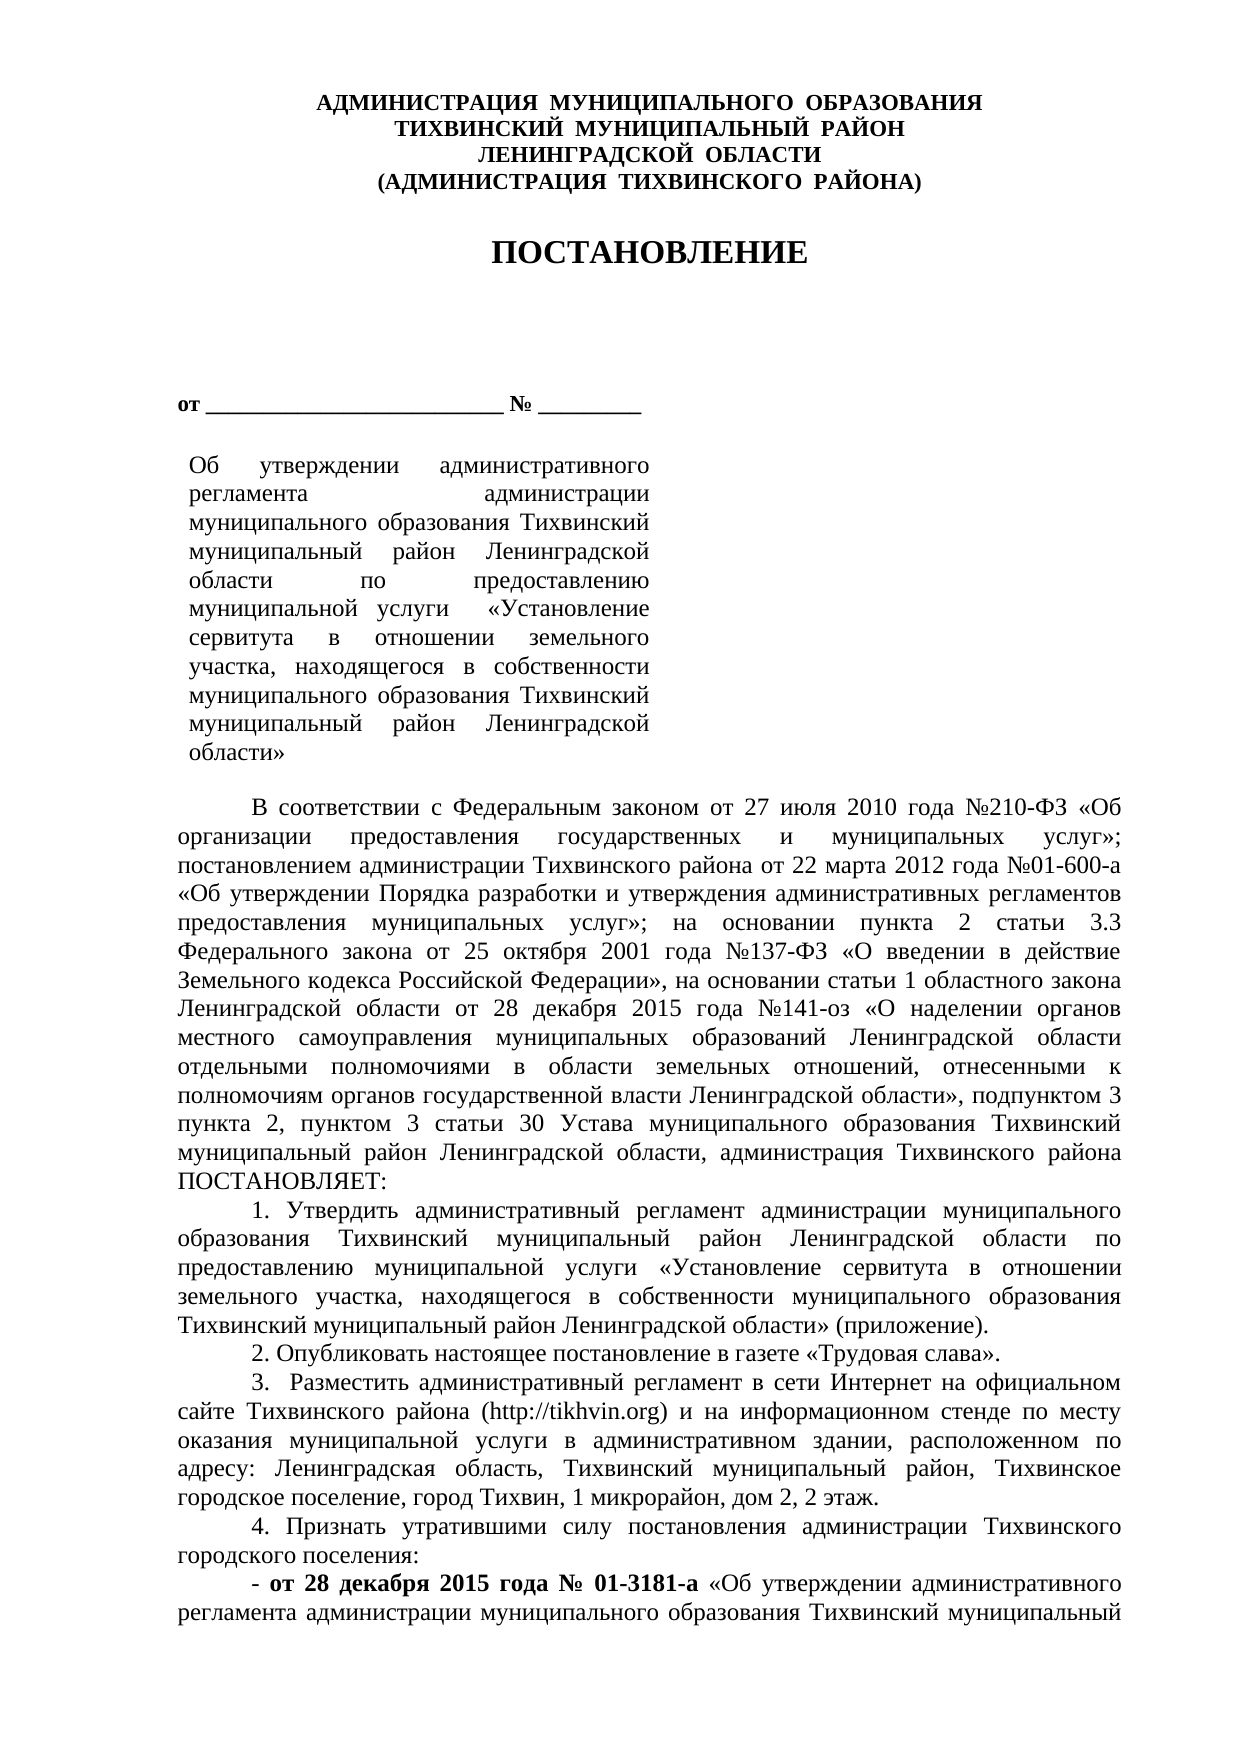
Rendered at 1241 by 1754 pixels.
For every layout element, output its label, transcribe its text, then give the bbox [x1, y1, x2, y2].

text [177, 1568, 1122, 1626]
text АДМИНИСТРАЦИЯ МУНИЦИПАЛЬНОГО ОБРАЗОВАНИЯ [177, 89, 1122, 115]
text 4. Признать утратившими силу постановления администрации Тихвинского городского поселения: [177, 1511, 1122, 1568]
text (АДМИНИСТРАЦИЯ ТИХВИНСКОГО РАЙОНА) [177, 168, 1122, 194]
text ПОСТАНОВЛЕНИЕ [177, 232, 1122, 271]
text 3. Разместить административный регламент в сети Интернет на официальном сайте Тихвинского района (http://tikhvin.оrg) и на информационном стенде по месту оказания муниципальной услуги в административном здании, расположенном по адресу: Ленинградская область, Тихвинский муниципальный район, Тихвинское городское поселение, город Тихвин, 1 микрорайон, дом 2, 2 этаж. [177, 1367, 1122, 1511]
table_header Об утверждении административного регламента администрации муниципального образования Тихвинский муниципальный район Ленинградской области по предоставлению муниципальной услуги «Установление сервитута в отношении земельного участка, находящегося в собственности муниципального образования Тихвинский муниципальный район Ленинградской области» [177, 450, 661, 766]
text 1. Утвердить административный регламент администрации муниципального образования Тихвинский муниципальный район Ленинградской области по предоставлению муниципальной услуги «Установление сервитута в отношении земельного участка, находящегося в собственности муниципального образования Тихвинский муниципальный район Ленинградской области» (приложение). [177, 1195, 1122, 1338]
text 2. Опубликовать настоящее постановление в газете «Трудовая слава». [177, 1338, 1122, 1367]
text ТИХВИНСКИЙ МУНИЦИПАЛЬНЫЙ РАЙОН [177, 115, 1122, 141]
text ЛЕНИНГРАДСКОЙ ОБЛАСТИ [177, 141, 1122, 168]
text от __________________________ № _________ [177, 390, 1122, 416]
text В соответствии с Федеральным законом от 27 июля 2010 года №210-ФЗ «Об организации предоставления государственных и муниципальных услуг»; постановлением администрации Тихвинского района от 22 марта 2012 года №01-600-а «Об утверждении Порядка разработки и утверждения административных регламентов предоставления муниципальных услуг»; на основании пункта 2 статьи 3.3 Федерального закона от 25 октября 2001 года №137-ФЗ «О введении в действие Земельного кодекса Российской Федерации», на основании статьи 1 областного закона Ленинградской области от 28 декабря 2015 года №141-оз «О наделении органов местного самоуправления муниципальных образований Ленинградской области отдельными полномочиями в области земельных отношений, отнесенными к полномочиям органов государственной власти Ленинградской области», подпунктом 3 пункта 2, пунктом 3 статьи 30 Устава муниципального образования Тихвинский муниципальный район Ленинградской области, администрация Тихвинского района ПОСТАНОВЛЯЕТ: [177, 792, 1122, 1195]
